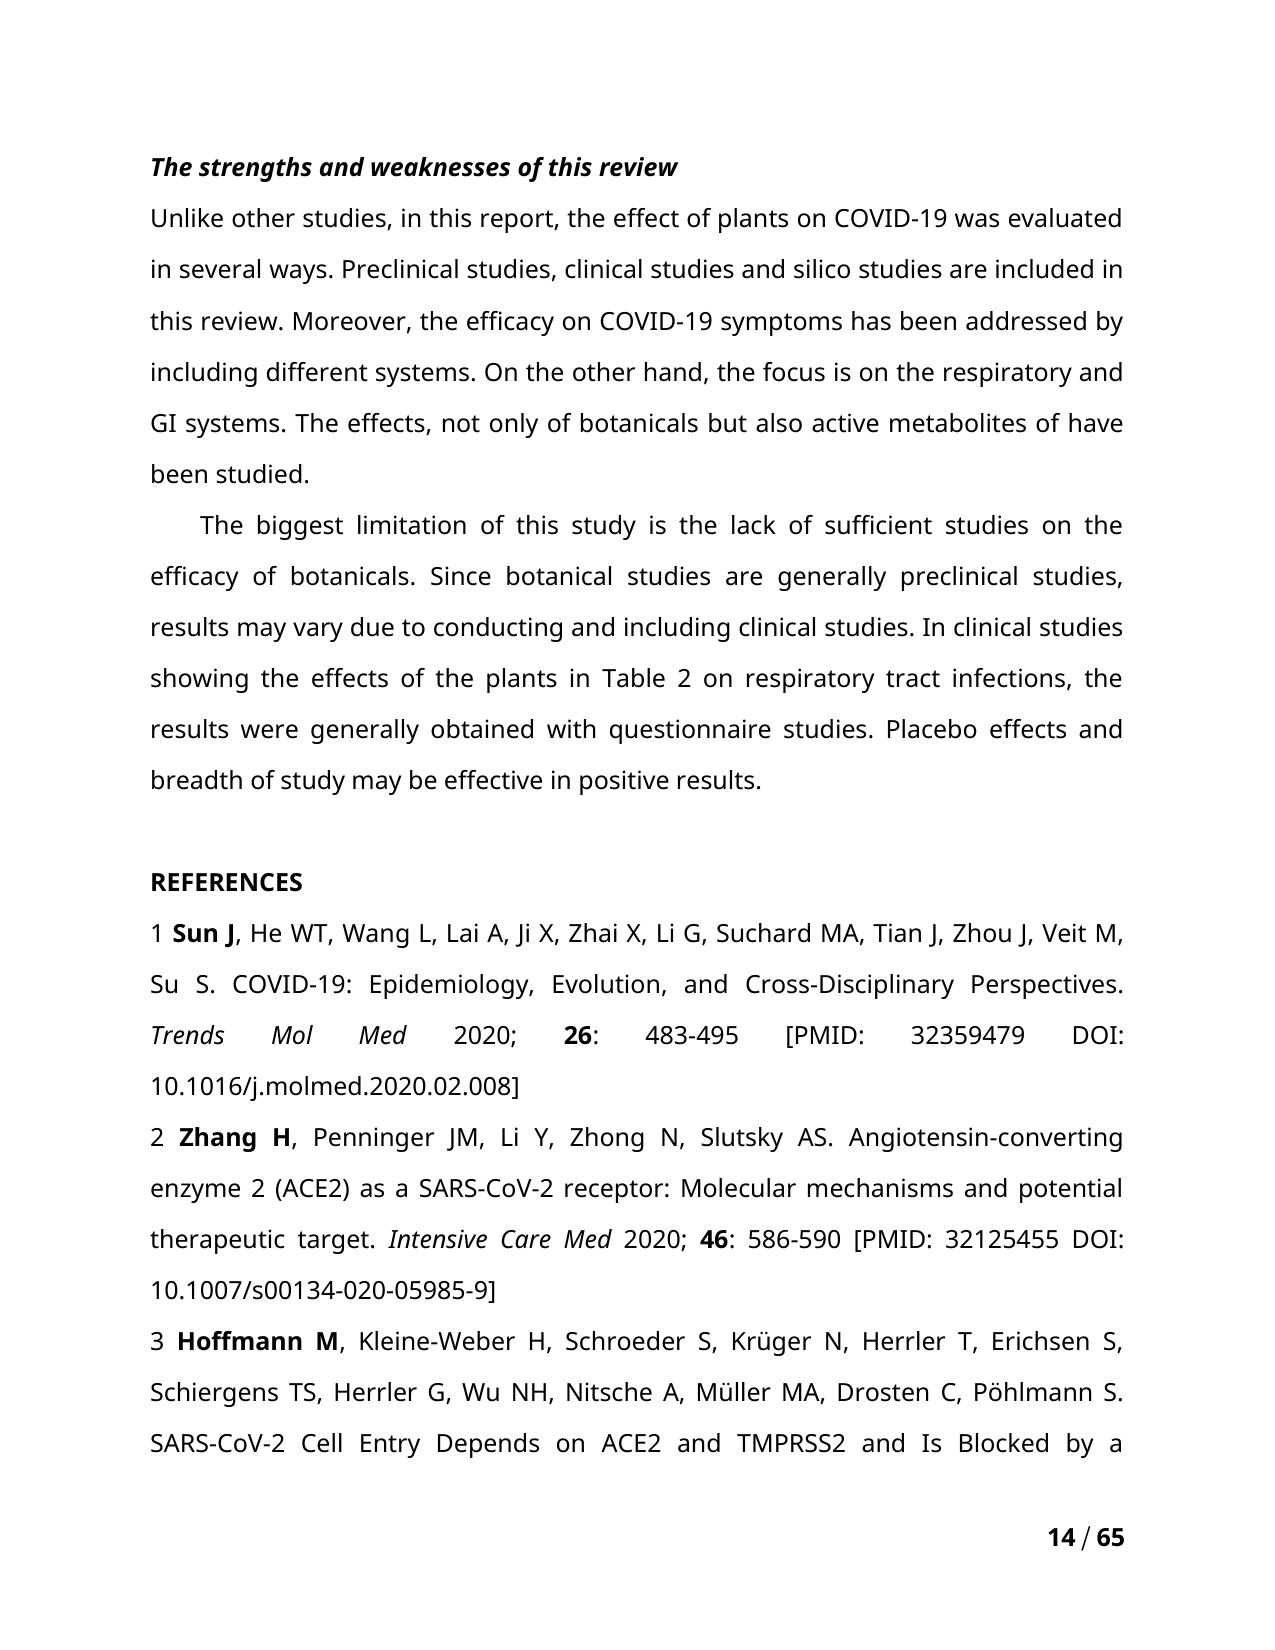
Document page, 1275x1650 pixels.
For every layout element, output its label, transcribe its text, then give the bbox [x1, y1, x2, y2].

text REFERENCES [150, 864, 1125, 899]
text The biggest limitation of this study is the lack of sufficient studies on the efficacy of botanicals. Since botanical studies are generally preclinical studies, results may vary due to conducting and including clinical studies. In clinical studies showing the effects of the plants in Table 2 on respiratory tract infections, the results were generally obtained with questionnaire studies. Placebo effects and breadth of study may be effective in positive results. [150, 507, 1125, 797]
text 1 Sun J, He WT, Wang L, Lai A, Ji X, Zhai X, Li G, Suchard MA, Tian J, Zhou J, Veit M, Su S. COVID-19: Epidemiology, Evolution, and Cross-Disciplinary Perspectives. Trends Mol Med 2020; 26: 483-495 [PMID: 32359479 DOI: 10.1016/j.molmed.2020.02.008] [150, 916, 1125, 1103]
text The strengths and weaknesses of this review [150, 150, 1125, 184]
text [150, 1324, 1125, 1460]
text 2 Zhang H, Penninger JM, Li Y, Zhong N, Slutsky AS. Angiotensin-converting enzyme 2 (ACE2) as a SARS-CoV-2 receptor: Molecular mechanisms and potential therapeutic target. Intensive Care Med 2020; 46: 586-590 [PMID: 32125455 DOI: 10.1007/s00134-020-05985-9] [150, 1120, 1125, 1307]
text Unlike other studies, in this report, the effect of plants on COVID-19 was evaluated in several ways. Preclinical studies, clinical studies and silico studies are included in this review. Moreover, the efficacy on COVID-19 symptoms has been addressed by including different systems. On the other hand, the focus is on the respiratory and GI systems. The effects, not only of botanicals but also active metabolites of have been studied. [150, 201, 1125, 490]
